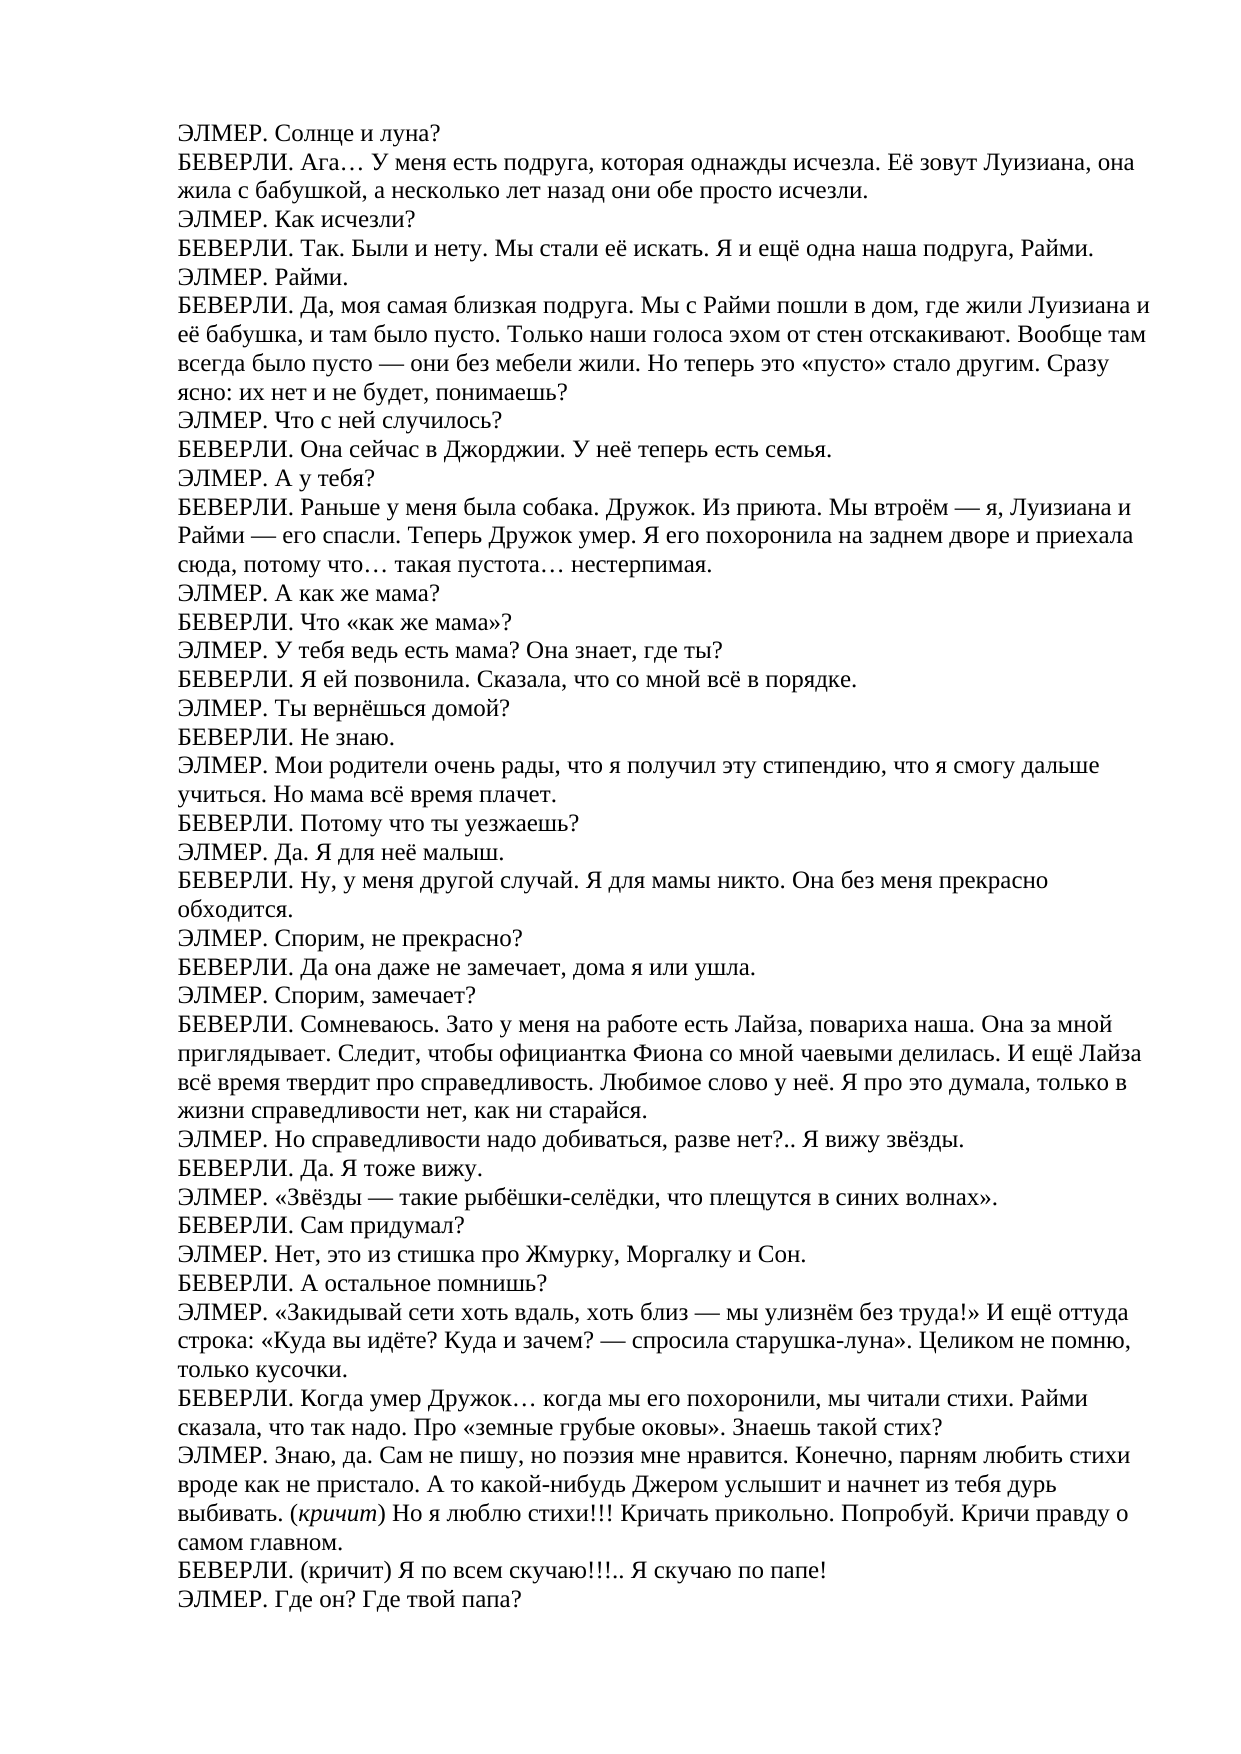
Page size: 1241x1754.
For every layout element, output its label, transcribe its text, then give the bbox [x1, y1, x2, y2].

text БЕВЕРЛИ. А остальное помнишь? [177, 1268, 1152, 1297]
text БЕВЕРЛИ. Потому что ты уезжаешь? [177, 808, 1152, 837]
text ЭЛМЕР. А как же мама? [177, 578, 1152, 607]
text ЭЛМЕР. Райми. [177, 262, 1152, 291]
text БЕВЕРЛИ. Так. Были и нету. Мы стали её искать. Я и ещё одна наша подруга, Райми. [177, 233, 1152, 262]
text ЭЛМЕР. Как исчезли? [177, 204, 1152, 233]
text ЭЛМЕР. Знаю, да. Сам не пишу, но поэзия мне нравится. Конечно, парням любить стихи вроде как не пристало. А то какой-нибудь Джером услышит и начнет из тебя дурь выбивать. (кричит) Но я люблю стихи!!! Кричать прикольно. Попробуй. Кричи правду о самом главном. [177, 1441, 1152, 1556]
text ЭЛМЕР. Да. Я для неё малыш. [177, 837, 1152, 866]
text ЭЛМЕР. Но справедливости надо добиваться, разве нет?.. Я вижу звёзды. [177, 1124, 1152, 1153]
text ЭЛМЕР. Что с ней случилось? [177, 406, 1152, 434]
text ЭЛМЕР. А у тебя? [177, 463, 1152, 492]
text БЕВЕРЛИ. Да, моя самая близкая подруга. Мы с Райми пошли в дом, где жили Луизиана и её бабушка, и там было пусто. Только наши голоса эхом от стен отскакивают. Вообще там всегда было пусто — они без мебели жили. Но теперь это «пусто» стало другим. Сразу ясно: их нет и не будет, понимаешь? [177, 291, 1152, 406]
text БЕВЕРЛИ. Что «как же мама»? [177, 607, 1152, 636]
text ЭЛМЕР. Спорим, замечает? [177, 981, 1152, 1009]
text БЕВЕРЛИ. Не знаю. [177, 722, 1152, 751]
text ЭЛМЕР. У тебя ведь есть мама? Она знает, где ты? [177, 636, 1152, 664]
text ЭЛМЕР. Спорим, не прекрасно? [177, 923, 1152, 952]
text БЕВЕРЛИ. Когда умер Дружок… когда мы его похоронили, мы читали стихи. Райми сказала, что так надо. Про «земные грубые оковы». Знаешь такой стих? [177, 1383, 1152, 1441]
text ЭЛМЕР. «Звёзды — такие рыбёшки-селёдки, что плещутся в синих волнах». [177, 1182, 1152, 1211]
text БЕВЕРЛИ. Сомневаюсь. Зато у меня на работе есть Лайза, повариха наша. Она за мной приглядывает. Следит, чтобы официантка Фиона со мной чаевыми делилась. И ещё Лайза всё время твердит про справедливость. Любимое слово у неё. Я про это думала, только в жизни справедливости нет, как ни старайся. [177, 1009, 1152, 1124]
text БЕВЕРЛИ. Ну, у меня другой случай. Я для мамы никто. Она без меня прекрасно обходится. [177, 866, 1152, 923]
text БЕВЕРЛИ. Ага… У меня есть подруга, которая однажды исчезла. Её зовут Луизиана, она жила с бабушкой, а несколько лет назад они обе просто исчезли. [177, 147, 1152, 204]
text ЭЛМЕР. «Закидывай сети хоть вдаль, хоть близ — мы улизнём без труда!» И ещё оттуда строка: «Куда вы идёте? Куда и зачем? — спросила старушка-луна». Целиком не помню, только кусочки. [177, 1297, 1152, 1383]
text БЕВЕРЛИ. Сам придумал? [177, 1211, 1152, 1239]
text ЭЛМЕР. Солнце и луна? [177, 118, 1152, 147]
text ЭЛМЕР. Где он? Где твой папа? [177, 1584, 1152, 1613]
text ЭЛМЕР. Нет, это из стишка про Жмурку, Моргалку и Сон. [177, 1239, 1152, 1268]
text БЕВЕРЛИ. Да. Я тоже вижу. [177, 1153, 1152, 1182]
text БЕВЕРЛИ. Да она даже не замечает, дома я или ушла. [177, 952, 1152, 981]
text БЕВЕРЛИ. Она сейчас в Джорджии. У неё теперь есть семья. [177, 434, 1152, 463]
text БЕВЕРЛИ. Я ей позвонила. Сказала, что со мной всё в порядке. [177, 664, 1152, 693]
text ЭЛМЕР. Ты вернёшься домой? [177, 693, 1152, 722]
text БЕВЕРЛИ. Раньше у меня была собака. Дружок. Из приюта. Мы втроём — я, Луизиана и Райми — его спасли. Теперь Дружок умер. Я его похоронила на заднем дворе и приехала сюда, потому что… такая пустота… нестерпимая. [177, 492, 1152, 578]
text БЕВЕРЛИ. (кричит) Я по всем скучаю!!!.. Я скучаю по папе! [177, 1556, 1152, 1584]
text ЭЛМЕР. Мои родители очень рады, что я получил эту стипендию, что я смогу дальше учиться. Но мама всё время плачет. [177, 751, 1152, 808]
